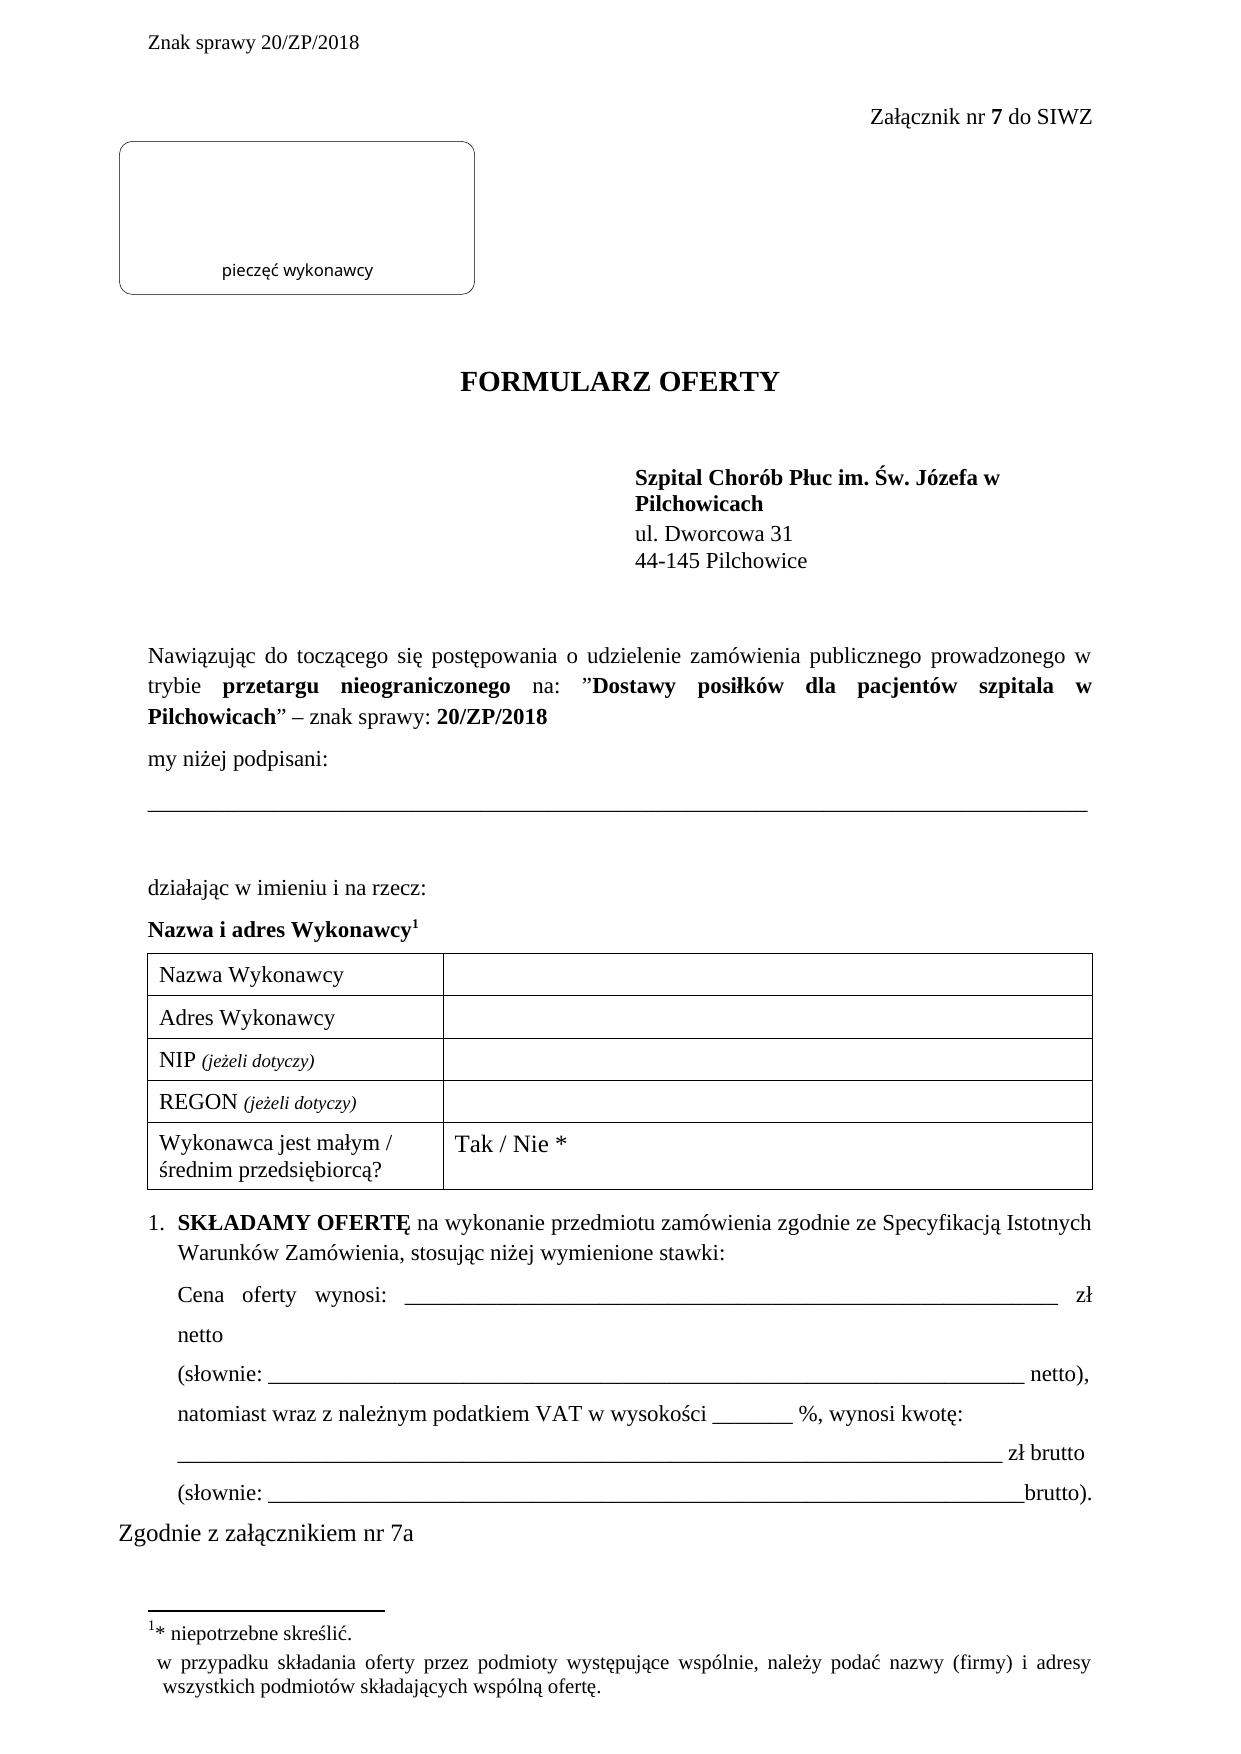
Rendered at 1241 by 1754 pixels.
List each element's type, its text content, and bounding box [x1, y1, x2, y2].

text my niżej podpisani: [148, 745, 1093, 772]
list natomiast wraz z należnym podatkiem VAT w wysokości _______ %, wynosi kwotę: [177, 1399, 1093, 1426]
text ul. Dworcowa 31 [635, 521, 1093, 547]
list Cena oferty wynosi: _________________________________________________________ zł netto [177, 1281, 1093, 1347]
text 44-145 Pilchowice [635, 547, 1093, 573]
subtitle Załącznik nr 7 do SIWZ [148, 103, 1093, 130]
table_header [444, 954, 1092, 995]
text __________________________________________________________________________________ [148, 788, 1093, 814]
text Nawiązując do toczącego się postępowania o udzielenie zamówienia publicznego prowadzonego w trybie przetargu nieograniczonego na: ”Dostawy posiłków dla pacjentów szpitala w Pilchowicach” – znak sprawy: 20/ZP/2018 [148, 642, 1093, 729]
table_header Nazwa Wykonawcy [148, 954, 443, 995]
list ________________________________________________________________________ zł brutto [177, 1439, 1093, 1465]
table_cell [444, 1039, 1092, 1080]
text Szpital Chorób Płuc im. Św. Józefa w Pilchowicach [635, 464, 1093, 516]
table_cell Wykonawca jest małym / średnim przedsiębiorcą? [148, 1123, 443, 1188]
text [118, 1518, 1093, 1547]
table_cell Tak / Nie * [444, 1123, 1092, 1188]
text działając w imieniu i na rzecz: [148, 873, 1093, 900]
table_cell NIP (jeżeli dotyczy) [148, 1039, 443, 1080]
table_cell [444, 996, 1092, 1038]
list SKŁADAMY OFERTĘ na wykonanie przedmiotu zamówienia zgodnie ze Specyfikacją Istotnych Warunków Zamówienia, stosując niżej wymienione stawki: [148, 1209, 1093, 1265]
table_cell Adres Wykonawcy [148, 996, 443, 1038]
table_cell [444, 1081, 1092, 1122]
text Nazwa i adres Wykonawcy [148, 916, 1093, 943]
list (słownie: __________________________________________________________________brutto). [177, 1478, 1093, 1505]
list (słownie: __________________________________________________________________ netto), [177, 1360, 1093, 1386]
table_cell REGON (jeżeli dotyczy) [148, 1081, 443, 1122]
text FORMULARZ OFERTY [148, 364, 1093, 397]
